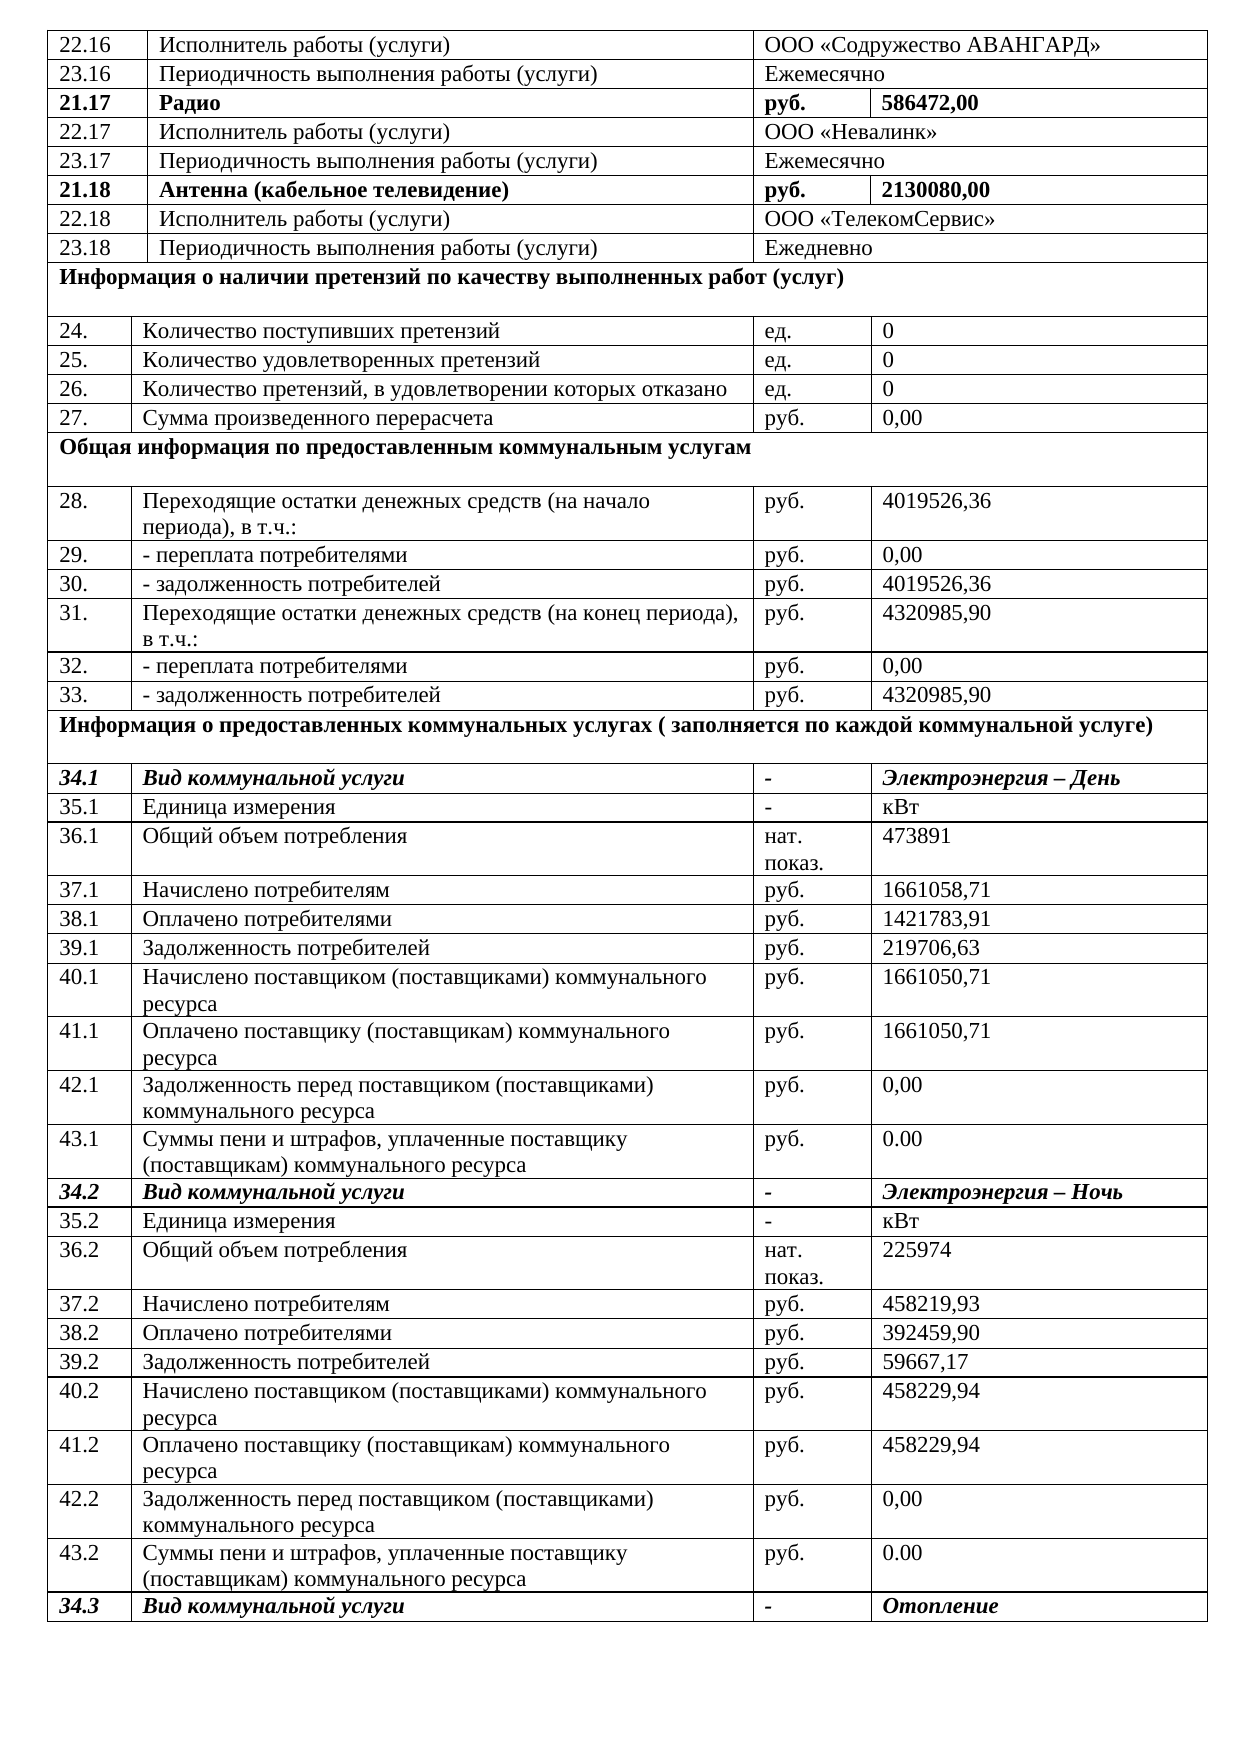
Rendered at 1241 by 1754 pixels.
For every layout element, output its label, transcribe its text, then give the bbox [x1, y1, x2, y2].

table_cell ед. [754, 375, 871, 403]
table_cell 21.17 [48, 89, 147, 117]
table_cell Задолженность потребителей [132, 1349, 753, 1376]
table_cell 458219,93 [872, 1290, 1207, 1318]
table_cell руб. [754, 934, 871, 962]
table_cell руб. [754, 964, 871, 1016]
table_cell руб. [754, 176, 870, 204]
table_cell нат. показ. [754, 1237, 871, 1289]
table_cell 34.3 [48, 1593, 131, 1621]
table_cell руб. [754, 404, 871, 432]
table_cell руб. [754, 1485, 871, 1538]
table_cell - [754, 1208, 871, 1236]
table_cell Общий объем потребления [132, 823, 753, 875]
table_cell - [754, 764, 871, 792]
table_cell 30. [48, 570, 131, 598]
table_cell 21.18 [48, 176, 147, 204]
table_cell Вид коммунальной услуги [132, 764, 753, 792]
table_cell Информация о наличии претензий по качеству выполненных работ (услуг) [48, 263, 1207, 316]
table_cell 1421783,91 [872, 905, 1207, 933]
table_cell Общий объем потребления [132, 1237, 753, 1289]
table_cell 34.1 [48, 764, 131, 792]
table_cell руб. [754, 1017, 871, 1070]
table_cell 2130080,00 [871, 176, 1207, 204]
table_cell ед. [754, 346, 871, 374]
table_cell 28. [48, 487, 131, 539]
table_cell Радио [148, 89, 753, 117]
table_cell 0,00 [872, 1485, 1207, 1538]
table_cell 458229,94 [872, 1378, 1207, 1430]
table_cell руб. [754, 905, 871, 933]
table_cell руб. [754, 541, 871, 569]
table_cell Ежедневно [754, 234, 1207, 262]
table_cell руб. [754, 876, 871, 904]
table_cell 0 [872, 317, 1207, 345]
table_cell - переплата потребителями [132, 653, 753, 681]
table_cell Задолженность потребителей [132, 934, 753, 962]
table_cell руб. [754, 1349, 871, 1376]
table_cell Вид коммунальной услуги [132, 1593, 753, 1621]
table_cell 0,00 [872, 404, 1207, 432]
table_cell Начислено потребителям [132, 1290, 753, 1318]
table_cell 38.1 [48, 905, 131, 933]
table_cell Переходящие остатки денежных средств (на конец периода), в т.ч.: [132, 599, 753, 651]
table_cell ед. [754, 317, 871, 345]
table_cell 0.00 [872, 1539, 1207, 1591]
table_cell 0,00 [872, 653, 1207, 681]
table_cell 22.17 [48, 118, 147, 146]
table_cell Сумма произведенного перерасчета [132, 404, 753, 432]
table_cell Количество претензий, в удовлетворении которых отказано [132, 375, 753, 403]
table_cell 22.16 [48, 31, 147, 59]
table_cell 1661050,71 [872, 1017, 1207, 1070]
table_cell руб. [754, 1125, 871, 1177]
table_cell 40.1 [48, 964, 131, 1016]
table_cell 4019526,36 [872, 570, 1207, 598]
table_cell Суммы пени и штрафов, уплаченные поставщику (поставщикам) коммунального ресурса [132, 1539, 753, 1591]
table_cell Единица измерения [132, 794, 753, 821]
table_cell руб. [754, 1431, 871, 1484]
table_cell 23.16 [48, 60, 147, 88]
table_cell руб. [754, 1071, 871, 1124]
table_cell 36.2 [48, 1237, 131, 1289]
table_cell Количество удовлетворенных претензий [132, 346, 753, 374]
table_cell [148, 60, 753, 88]
table_cell 29. [48, 541, 131, 569]
table_cell 473891 [872, 823, 1207, 875]
table_cell руб. [754, 653, 871, 681]
table_cell Исполнитель работы (услуги) [148, 205, 753, 233]
table_cell 42.2 [48, 1485, 131, 1538]
table_cell 4320985,90 [872, 682, 1207, 709]
table_cell Единица измерения [132, 1208, 753, 1236]
table_cell Электроэнергия – Ночь [872, 1179, 1207, 1206]
table_cell 26. [48, 375, 131, 403]
table_cell Электроэнергия – День [872, 764, 1207, 792]
table_cell ООО «ТелекомСервис» [754, 205, 1207, 233]
table_cell 0,00 [872, 1071, 1207, 1124]
table_cell - задолженность потребителей [132, 682, 753, 709]
table_cell Общая информация по предоставленным коммунальным услугам [48, 433, 1207, 486]
table_cell руб. [754, 1319, 871, 1347]
table_cell 40.2 [48, 1378, 131, 1430]
table_cell 4019526,36 [872, 487, 1207, 539]
table_cell 24. [48, 317, 131, 345]
table_cell 0 [872, 375, 1207, 403]
table_cell - [754, 794, 871, 821]
table_cell Суммы пени и штрафов, уплаченные поставщику (поставщикам) коммунального ресурса [132, 1125, 753, 1177]
table_cell Исполнитель работы (услуги) [148, 118, 753, 146]
table_cell 37.2 [48, 1290, 131, 1318]
table_cell 1661058,71 [872, 876, 1207, 904]
table_cell Задолженность перед поставщиком (поставщиками) коммунального ресурса [132, 1485, 753, 1538]
table_cell - задолженность потребителей [132, 570, 753, 598]
table_cell 23.17 [48, 147, 147, 175]
table_cell - переплата потребителями [132, 541, 753, 569]
table_cell 42.1 [48, 1071, 131, 1124]
table_cell Отопление [872, 1593, 1207, 1621]
table_cell кВт [872, 794, 1207, 821]
table_cell руб. [754, 487, 871, 539]
table_cell руб. [754, 682, 871, 709]
table_cell Ежемесячно [754, 60, 1207, 88]
table_cell 41.1 [48, 1017, 131, 1070]
table_cell 23.18 [48, 234, 147, 262]
table_cell Количество поступивших претензий [132, 317, 753, 345]
table_cell Оплачено поставщику (поставщикам) коммунального ресурса [132, 1017, 753, 1070]
table_cell 35.1 [48, 794, 131, 821]
table_cell 32. [48, 653, 131, 681]
table_cell 59667,17 [872, 1349, 1207, 1376]
table_cell 1661050,71 [872, 964, 1207, 1016]
table_cell Вид коммунальной услуги [132, 1179, 753, 1206]
table_cell 586472,00 [871, 89, 1207, 117]
table_cell руб. [754, 1378, 871, 1430]
table_cell Начислено поставщиком (поставщиками) коммунального ресурса [132, 964, 753, 1016]
table_cell руб. [754, 89, 870, 117]
table_cell ООО «Содружество АВАНГАРД» [754, 31, 1207, 59]
table_cell Антенна (кабельное телевидение) [148, 176, 753, 204]
table_cell 37.1 [48, 876, 131, 904]
table_cell 34.2 [48, 1179, 131, 1206]
table_cell 43.1 [48, 1125, 131, 1177]
table_cell Оплачено поставщику (поставщикам) коммунального ресурса [132, 1431, 753, 1484]
table_cell Переходящие остатки денежных средств (на начало периода), в т.ч.: [132, 487, 753, 539]
table_cell нат. показ. [754, 823, 871, 875]
table_cell - [754, 1179, 871, 1206]
table_cell Периодичность выполнения работы (услуги) [148, 234, 753, 262]
table_cell 0.00 [872, 1125, 1207, 1177]
table_cell 25. [48, 346, 131, 374]
table_cell 33. [48, 682, 131, 709]
table_cell руб. [754, 599, 871, 651]
table_cell 39.2 [48, 1349, 131, 1376]
table_cell 39.1 [48, 934, 131, 962]
table_cell руб. [754, 1290, 871, 1318]
table_cell Информация о предоставленных коммунальных услугах ( заполняется по каждой коммунальной услуге) [48, 711, 1207, 763]
table_cell Оплачено потребителями [132, 1319, 753, 1347]
table_cell кВт [872, 1208, 1207, 1236]
table_cell Оплачено потребителями [132, 905, 753, 933]
table_cell руб. [754, 570, 871, 598]
table_cell Начислено поставщиком (поставщиками) коммунального ресурса [132, 1378, 753, 1430]
table_cell 392459,90 [872, 1319, 1207, 1347]
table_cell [148, 147, 753, 175]
table_cell 219706,63 [872, 934, 1207, 962]
table_cell Задолженность перед поставщиком (поставщиками) коммунального ресурса [132, 1071, 753, 1124]
table_cell 4320985,90 [872, 599, 1207, 651]
table_cell - [754, 1593, 871, 1621]
table_cell 0 [872, 346, 1207, 374]
table_cell Исполнитель работы (услуги) [148, 31, 753, 59]
table_cell 225974 [872, 1237, 1207, 1289]
table_cell 22.18 [48, 205, 147, 233]
table_cell 43.2 [48, 1539, 131, 1591]
table_cell 31. [48, 599, 131, 651]
table_cell ООО «Невалинк» [754, 118, 1207, 146]
table_cell 36.1 [48, 823, 131, 875]
table_cell 27. [48, 404, 131, 432]
table_cell руб. [754, 1539, 871, 1591]
table_cell 35.2 [48, 1208, 131, 1236]
table_cell 38.2 [48, 1319, 131, 1347]
table_cell 0,00 [872, 541, 1207, 569]
table_cell 41.2 [48, 1431, 131, 1484]
table_cell Начислено потребителям [132, 876, 753, 904]
table_cell Ежемесячно [754, 147, 1207, 175]
table_cell 458229,94 [872, 1431, 1207, 1484]
